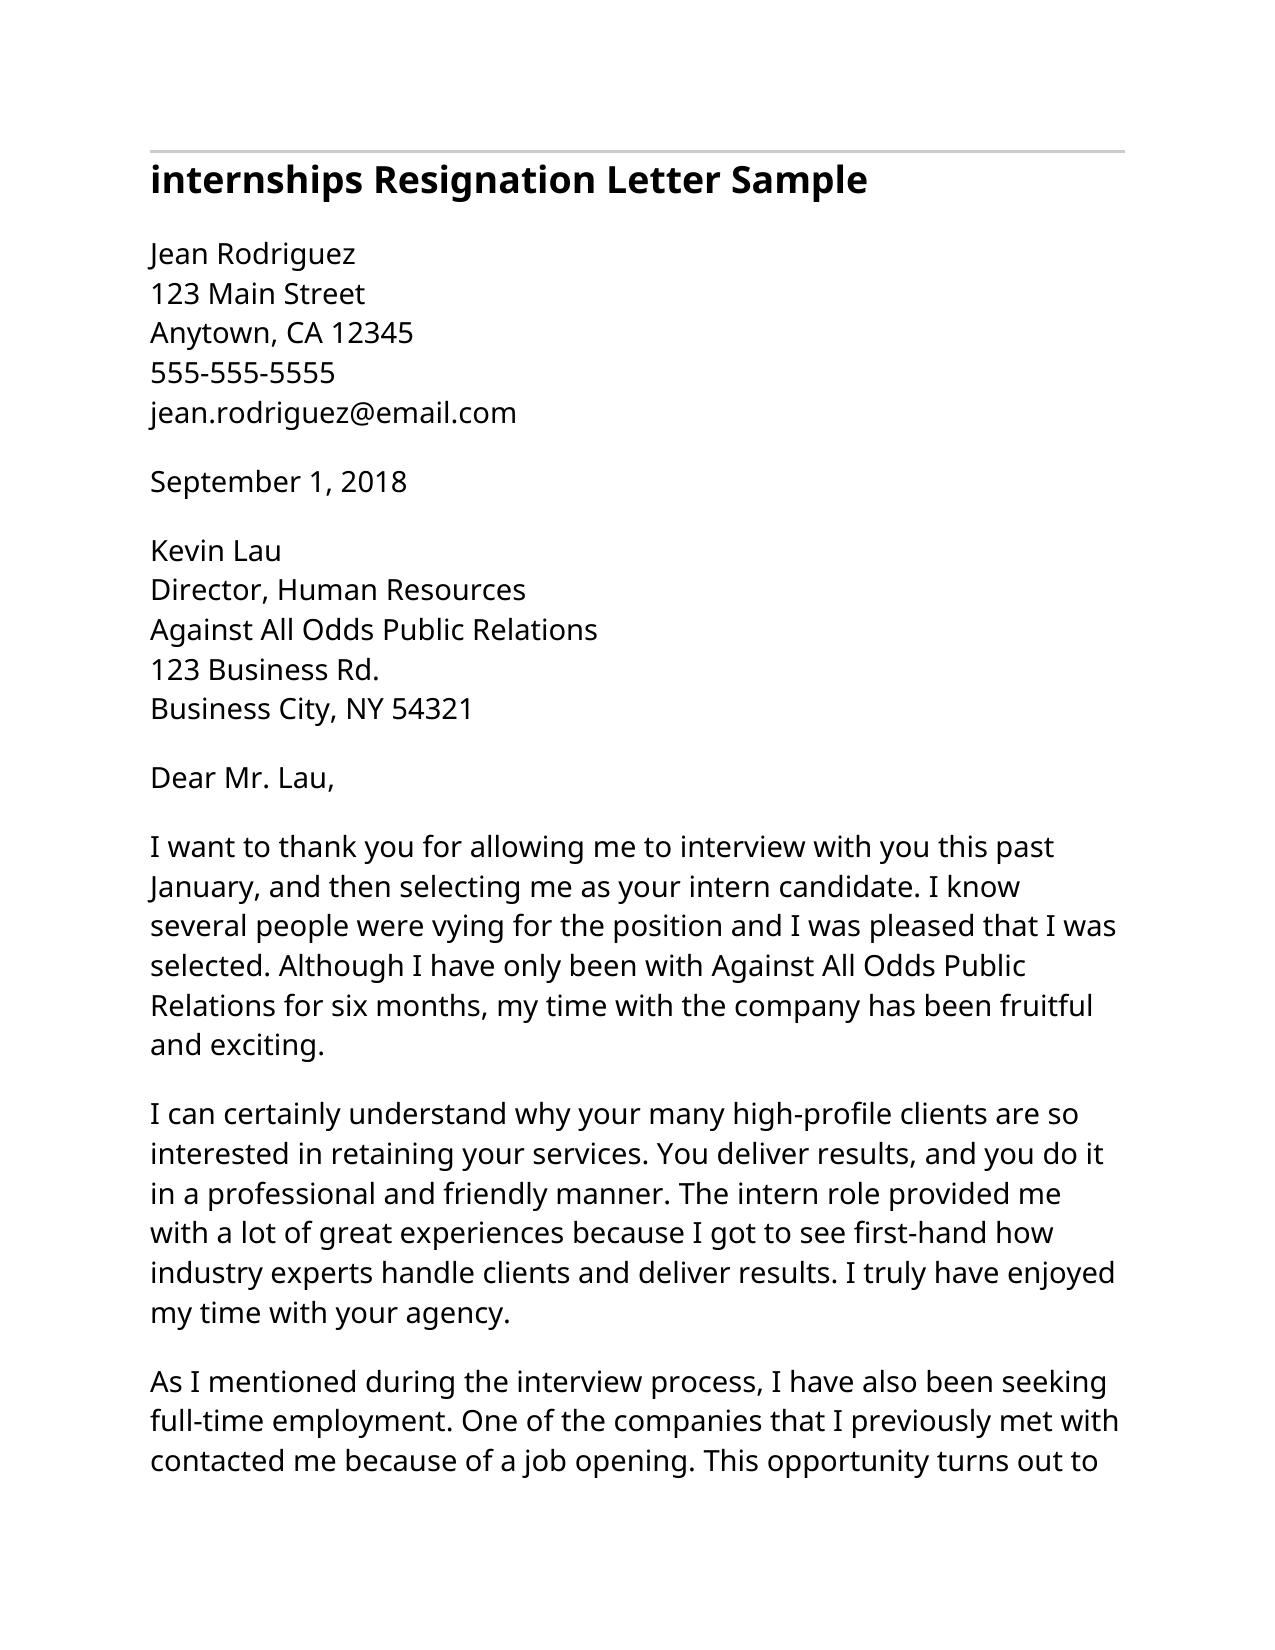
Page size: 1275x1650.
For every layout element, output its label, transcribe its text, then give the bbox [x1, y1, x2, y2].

text Kevin Lau Director, Human Resources Against All Odds Public Relations 123 Business Rd. Business City, NY 54321 [150, 530, 1125, 728]
text September 1, 2018 [150, 461, 1125, 501]
text Jean Rodriguez 123 Main Street Anytown, CA 12345 555-555-5555 jean.rodriguez@email.com [150, 233, 1125, 432]
text Dear Mr. Lau, [150, 757, 1125, 797]
text I want to thank you for allowing me to interview with you this past January, and then selecting me as your intern candidate. I know several people were vying for the position and I was pleased that I was selected. Although I have only been with Against All Odds Public Relations for six months, my time with the company has been fruitful and exciting. [150, 826, 1125, 1064]
text I can certainly understand why your many high-profile clients are so interested in retaining your services. You deliver results, and you do it in a professional and friendly manner. The intern role provided me with a lot of great experiences because I got to see first-hand how industry experts handle clients and deliver results. I truly have enjoyed my time with your agency. [150, 1093, 1125, 1332]
text internships Resignation Letter Sample [150, 153, 1125, 204]
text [150, 1361, 1125, 1480]
